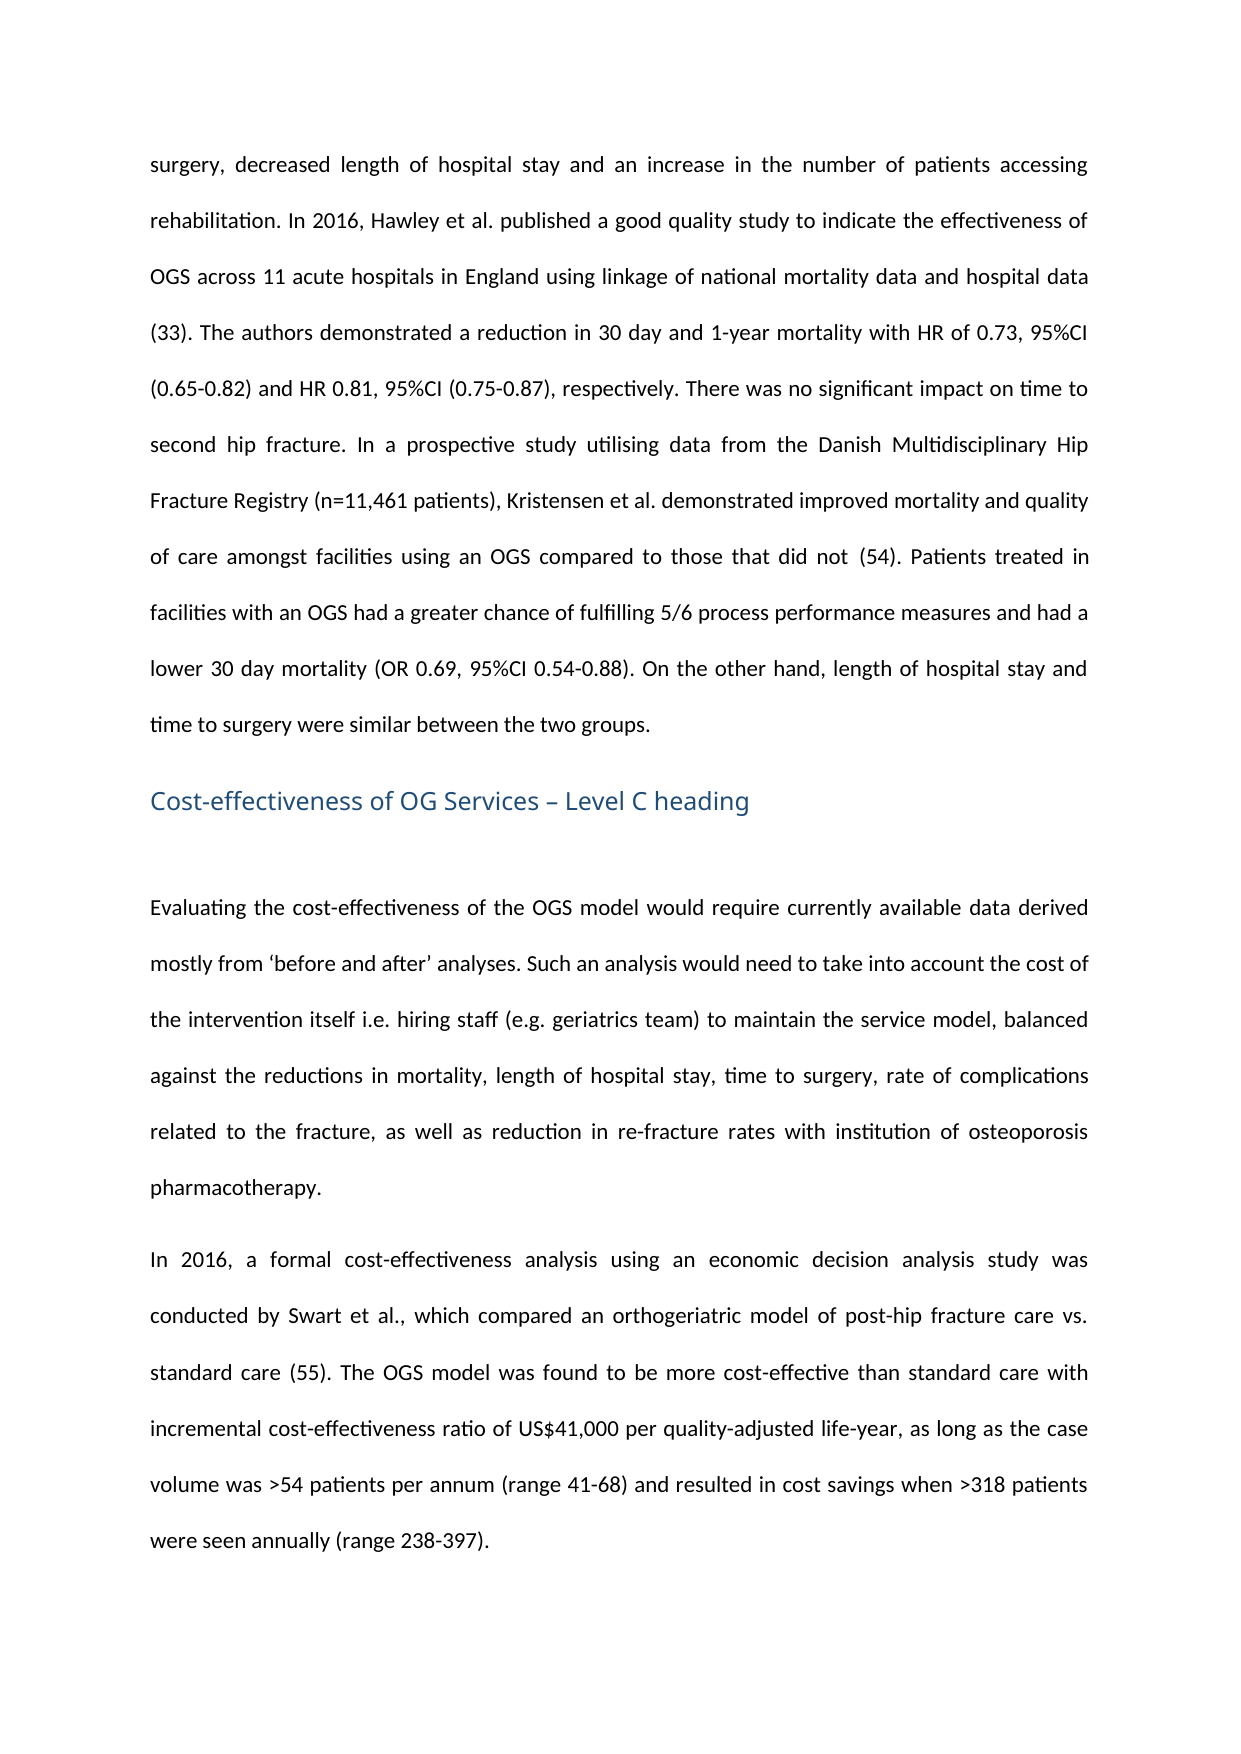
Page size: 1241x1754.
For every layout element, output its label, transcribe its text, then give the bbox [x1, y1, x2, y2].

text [150, 150, 1090, 738]
text Evaluating the cost-effectiveness of the OGS model would require currently available data derived mostly from ‘before and after’ analyses. Such an analysis would need to take into account the cost of the intervention itself i.e. hiring staff (e.g. geriatrics team) to maintain the service model, balanced against the reductions in mortality, length of hospital stay, time to surgery, rate of complications related to the fracture, as well as reduction in re-fracture rates with institution of osteoporosis pharmacotherapy. [150, 893, 1090, 1201]
text In 2016, a formal cost-effectiveness analysis using an economic decision analysis study was conducted by Swart et al., which compared an orthogeriatric model of post-hip fracture care vs. standard care (55). The OGS model was found to be more cost-effective than standard care with incremental cost-effectiveness ratio of US$41,000 per quality-adjusted life-year, as long as the case volume was >54 patients per annum (range 41-68) and resulted in cost savings when >318 patients were seen annually (range 238-397). [150, 1246, 1090, 1554]
subtitle Cost-effectiveness of OG Services – Level C heading [150, 783, 1090, 817]
